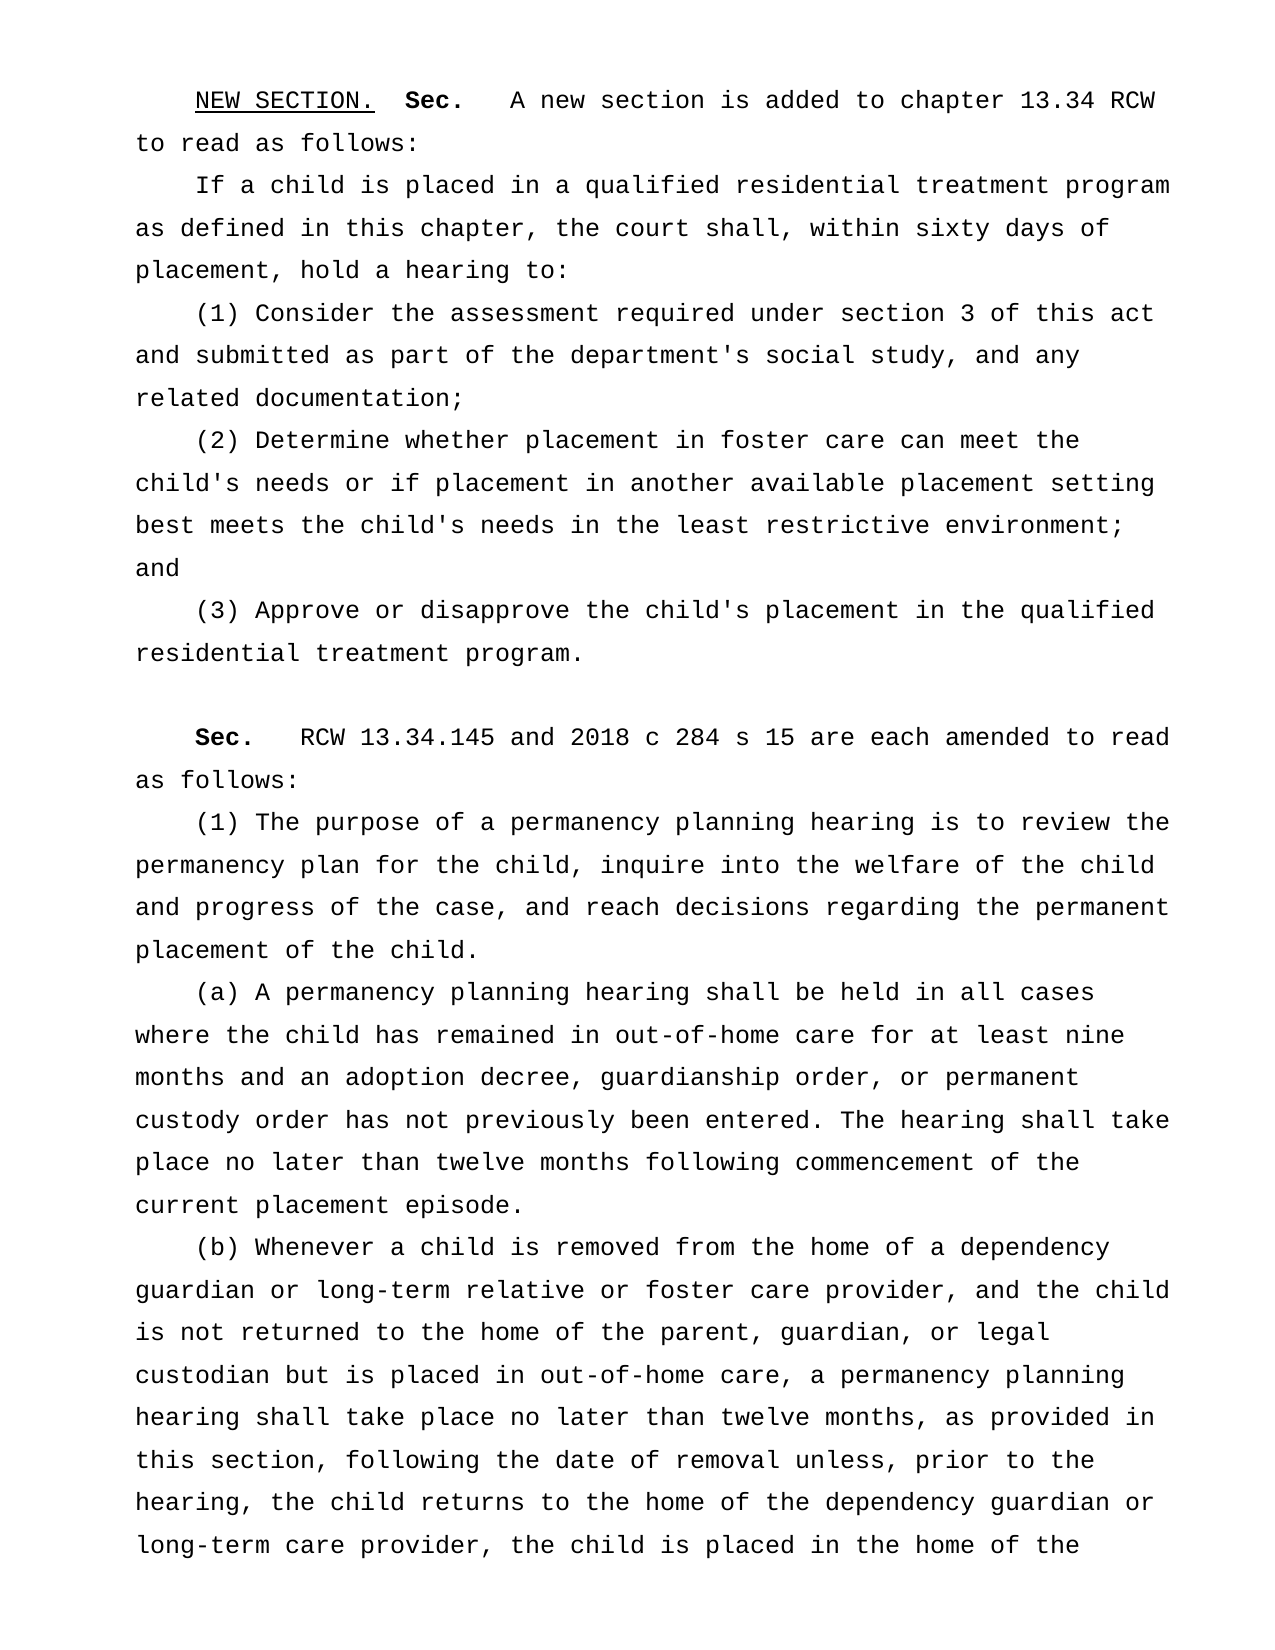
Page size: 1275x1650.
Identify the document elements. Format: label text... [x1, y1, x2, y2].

text (1) The purpose of a permanency planning hearing is to review the permanency plan for the child, inquire into the welfare of the child and progress of the case, and reach decisions regarding the permanent placement of the child. [135, 797, 1170, 967]
text (a) A permanency planning hearing shall be held in all cases where the child has remained in out-of-home care for at least nine months and an adoption decree, guardianship order, or permanent custody order has not previously been entered. The hearing shall take place no later than twelve months following commencement of the current placement episode. [135, 967, 1170, 1222]
text (3) Approve or disapprove the child's placement in the qualified residential treatment program. [135, 585, 1170, 670]
text Sec. RCW 13.34.145 and 2018 c 284 s 15 are each amended to read as follows: [135, 712, 1170, 797]
text (1) Consider the assessment required under section 3 of this act and submitted as part of the department's social study, and any related documentation; [135, 287, 1170, 415]
text If a child is placed in a qualified residential treatment program as defined in this chapter, the court shall, within sixty days of placement, hold a hearing to: [135, 160, 1170, 287]
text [135, 1222, 1170, 1562]
text NEW SECTION. Sec. A new section is added to chapter 13.34 RCW to read as follows: [135, 75, 1170, 160]
text (2) Determine whether placement in foster care can meet the child's needs or if placement in another available placement setting best meets the child's needs in the least restrictive environment; and [135, 415, 1170, 585]
